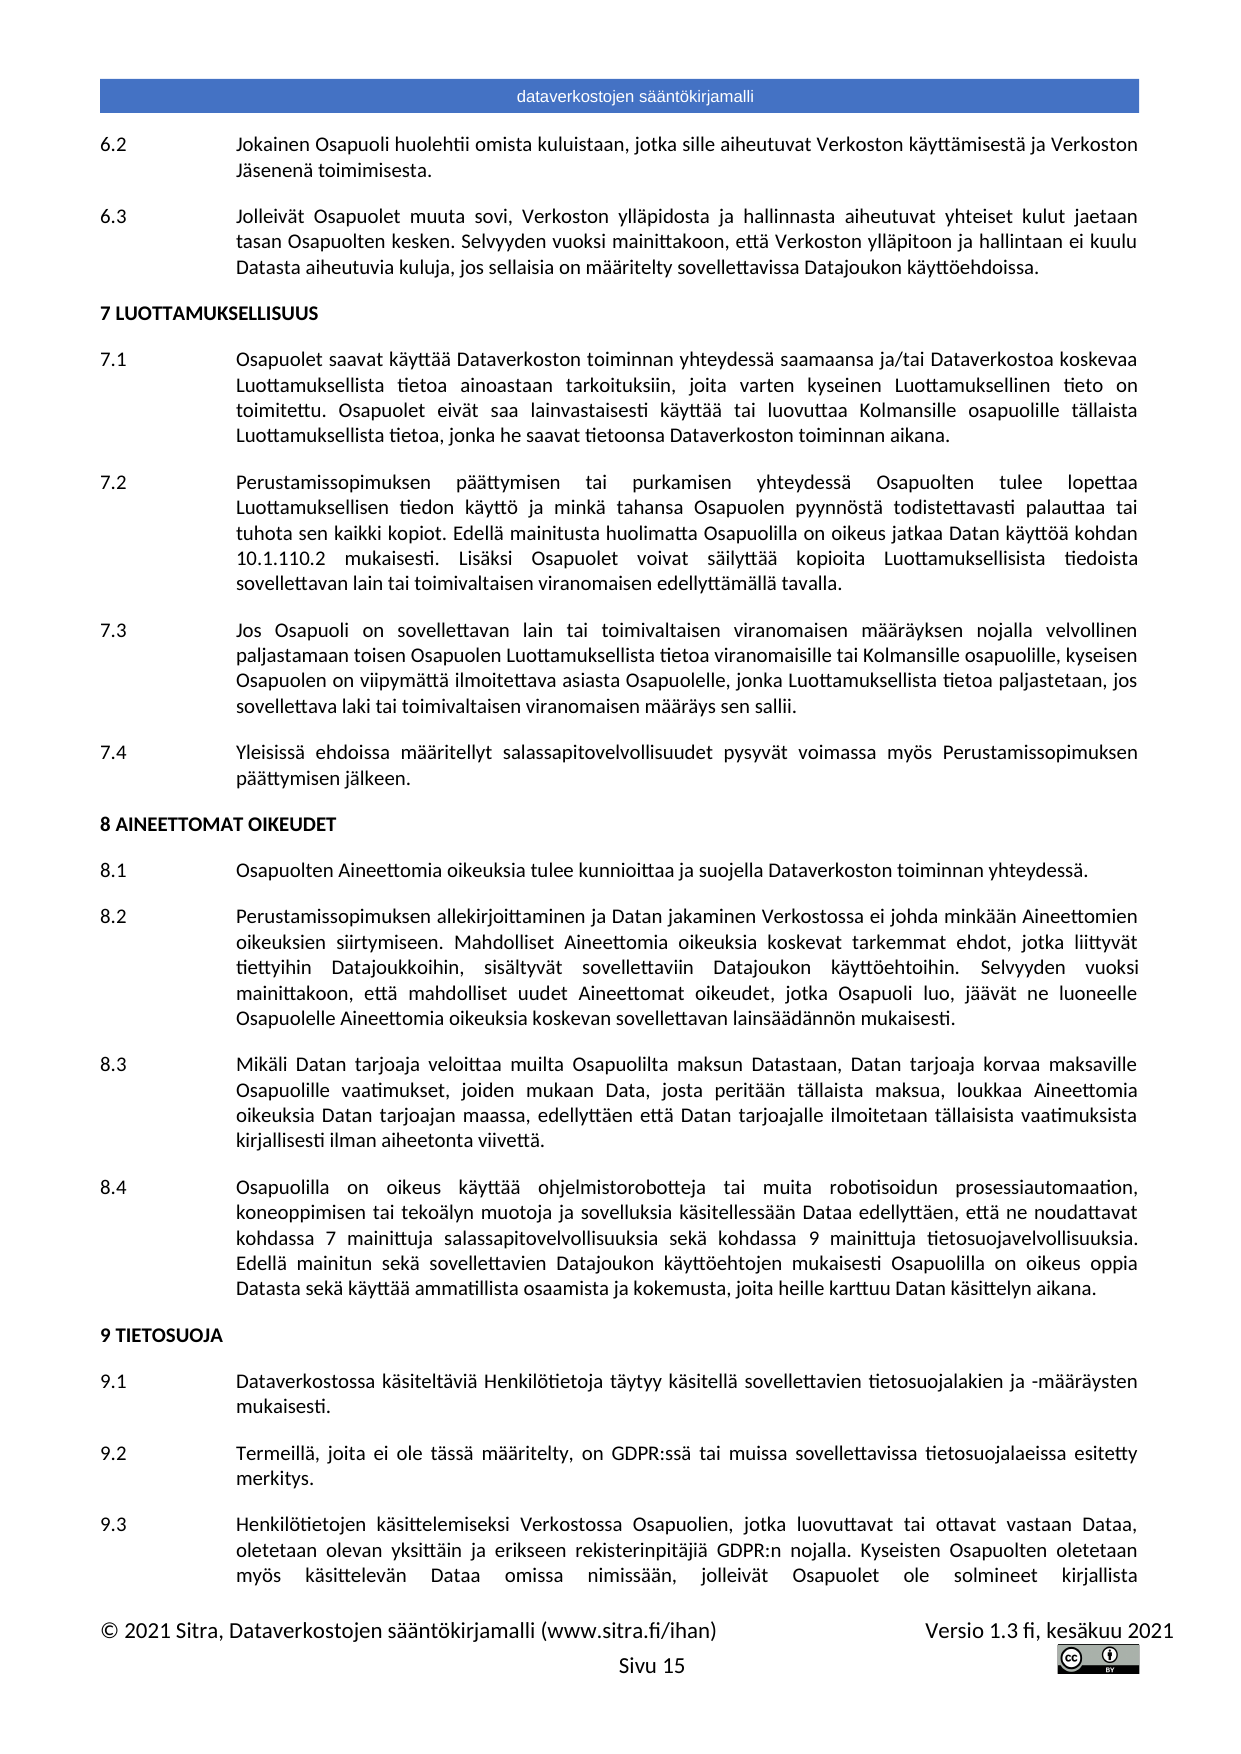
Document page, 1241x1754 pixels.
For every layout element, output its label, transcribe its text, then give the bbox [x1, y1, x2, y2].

text Dataverkostossa käsiteltäviä Henkilötietoja täytyy käsitellä sovellettavien tietosuojalakien ja -määräysten mukaisesti. [100, 1368, 1139, 1419]
text Mikäli Datan tarjoaja veloittaa muilta Osapuolilta maksun Datastaan, Datan tarjoaja korvaa maksaville Osapuolille vaatimukset, joiden mukaan Data, josta peritään tällaista maksua, loukkaa Aineettomia oikeuksia Datan tarjoajan maassa, edellyttäen että Datan tarjoajalle ilmoitetaan tällaisista vaatimuksista kirjallisesti ilman aiheetonta viivettä. [100, 1051, 1139, 1153]
text Osapuolten Aineettomia oikeuksia tulee kunnioittaa ja suojella Dataverkoston toiminnan yhteydessä. [100, 857, 1139, 883]
subtitle Tietosuoja [100, 1322, 1139, 1347]
text Perustamissopimuksen päättymisen tai purkamisen yhteydessä Osapuolten tulee lopettaa Luottamuksellisen tiedon käyttö ja minkä tahansa Osapuolen pyynnöstä todistettavasti palauttaa tai tuhota sen kaikki kopiot. Edellä mainitusta huolimatta Osapuolilla on oikeus jatkaa Datan käyttöä kohdan 10.2 mukaisesti. Lisäksi Osapuolet voivat säilyttää kopioita Luottamuksellisista tiedoista sovellettavan lain tai toimivaltaisen viranomaisen edellyttämällä tavalla. [100, 469, 1139, 596]
subtitle Luottamuksellisuus [100, 300, 1139, 326]
text Yleisissä ehdoissa määritellyt salassapitovelvollisuudet pysyvät voimassa myös Perustamissopimuksen päättymisen jälkeen. [100, 739, 1139, 790]
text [100, 1511, 1139, 1588]
text Jokainen Osapuoli huolehtii omista kuluistaan, jotka sille aiheutuvat Verkoston käyttämisestä ja Verkoston Jäsenenä toimimisesta. [100, 131, 1139, 182]
text Osapuolet saavat käyttää Dataverkoston toiminnan yhteydessä saamaansa ja/tai Dataverkostoa koskevaa Luottamuksellista tietoa ainoastaan tarkoituksiin, joita varten kyseinen Luottamuksellinen tieto on toimitettu. Osapuolet eivät saa lainvastaisesti käyttää tai luovuttaa Kolmansille osapuolille tällaista Luottamuksellista tietoa, jonka he saavat tietoonsa Dataverkoston toiminnan aikana. [100, 346, 1139, 448]
picture [1057, 1644, 1140, 1674]
text Osapuolilla on oikeus käyttää ohjelmistorobotteja tai muita robotisoidun prosessiautomaation, koneoppimisen tai tekoälyn muotoja ja sovelluksia käsitellessään Dataa edellyttäen, että ne noudattavat kohdassa 7 mainittuja salassapitovelvollisuuksia sekä kohdassa 9 mainittuja tietosuojavelvollisuuksia. Edellä mainitun sekä sovellettavien Datajoukon käyttöehtojen mukaisesti Osapuolilla on oikeus oppia Datasta sekä käyttää ammatillista osaamista ja kokemusta, joita heille karttuu Datan käsittelyn aikana. [100, 1174, 1139, 1301]
text Jos Osapuoli on sovellettavan lain tai toimivaltaisen viranomaisen määräyksen nojalla velvollinen paljastamaan toisen Osapuolen Luottamuksellista tietoa viranomaisille tai Kolmansille osapuolille, kyseisen Osapuolen on viipymättä ilmoitettava asiasta Osapuolelle, jonka Luottamuksellista tietoa paljastetaan, jos sovellettava laki tai toimivaltaisen viranomaisen määräys sen sallii. [100, 617, 1139, 718]
text Jolleivät Osapuolet muuta sovi, Verkoston ylläpidosta ja hallinnasta aiheutuvat yhteiset kulut jaetaan tasan Osapuolten kesken. Selvyyden vuoksi mainittakoon, että Verkoston ylläpitoon ja hallintaan ei kuulu Datasta aiheutuvia kuluja, jos sellaisia on määritelty sovellettavissa Datajoukon käyttöehdoissa. [100, 203, 1139, 279]
subtitle Aineettomat oikeudet [100, 811, 1139, 836]
text Perustamissopimuksen allekirjoittaminen ja Datan jakaminen Verkostossa ei johda minkään Aineettomien oikeuksien siirtymiseen. Mahdolliset Aineettomia oikeuksia koskevat tarkemmat ehdot, jotka liittyvät tiettyihin Datajoukkoihin, sisältyvät sovellettaviin Datajoukon käyttöehtoihin. Selvyyden vuoksi mainittakoon, että mahdolliset uudet Aineettomat oikeudet, jotka Osapuoli luo, jäävät ne luoneelle Osapuolelle Aineettomia oikeuksia koskevan sovellettavan lainsäädännön mukaisesti. [100, 903, 1139, 1031]
text Termeillä, joita ei ole tässä määritelty, on GDPR:ssä tai muissa sovellettavissa tietosuojalaeissa esitetty merkitys. [100, 1440, 1139, 1491]
